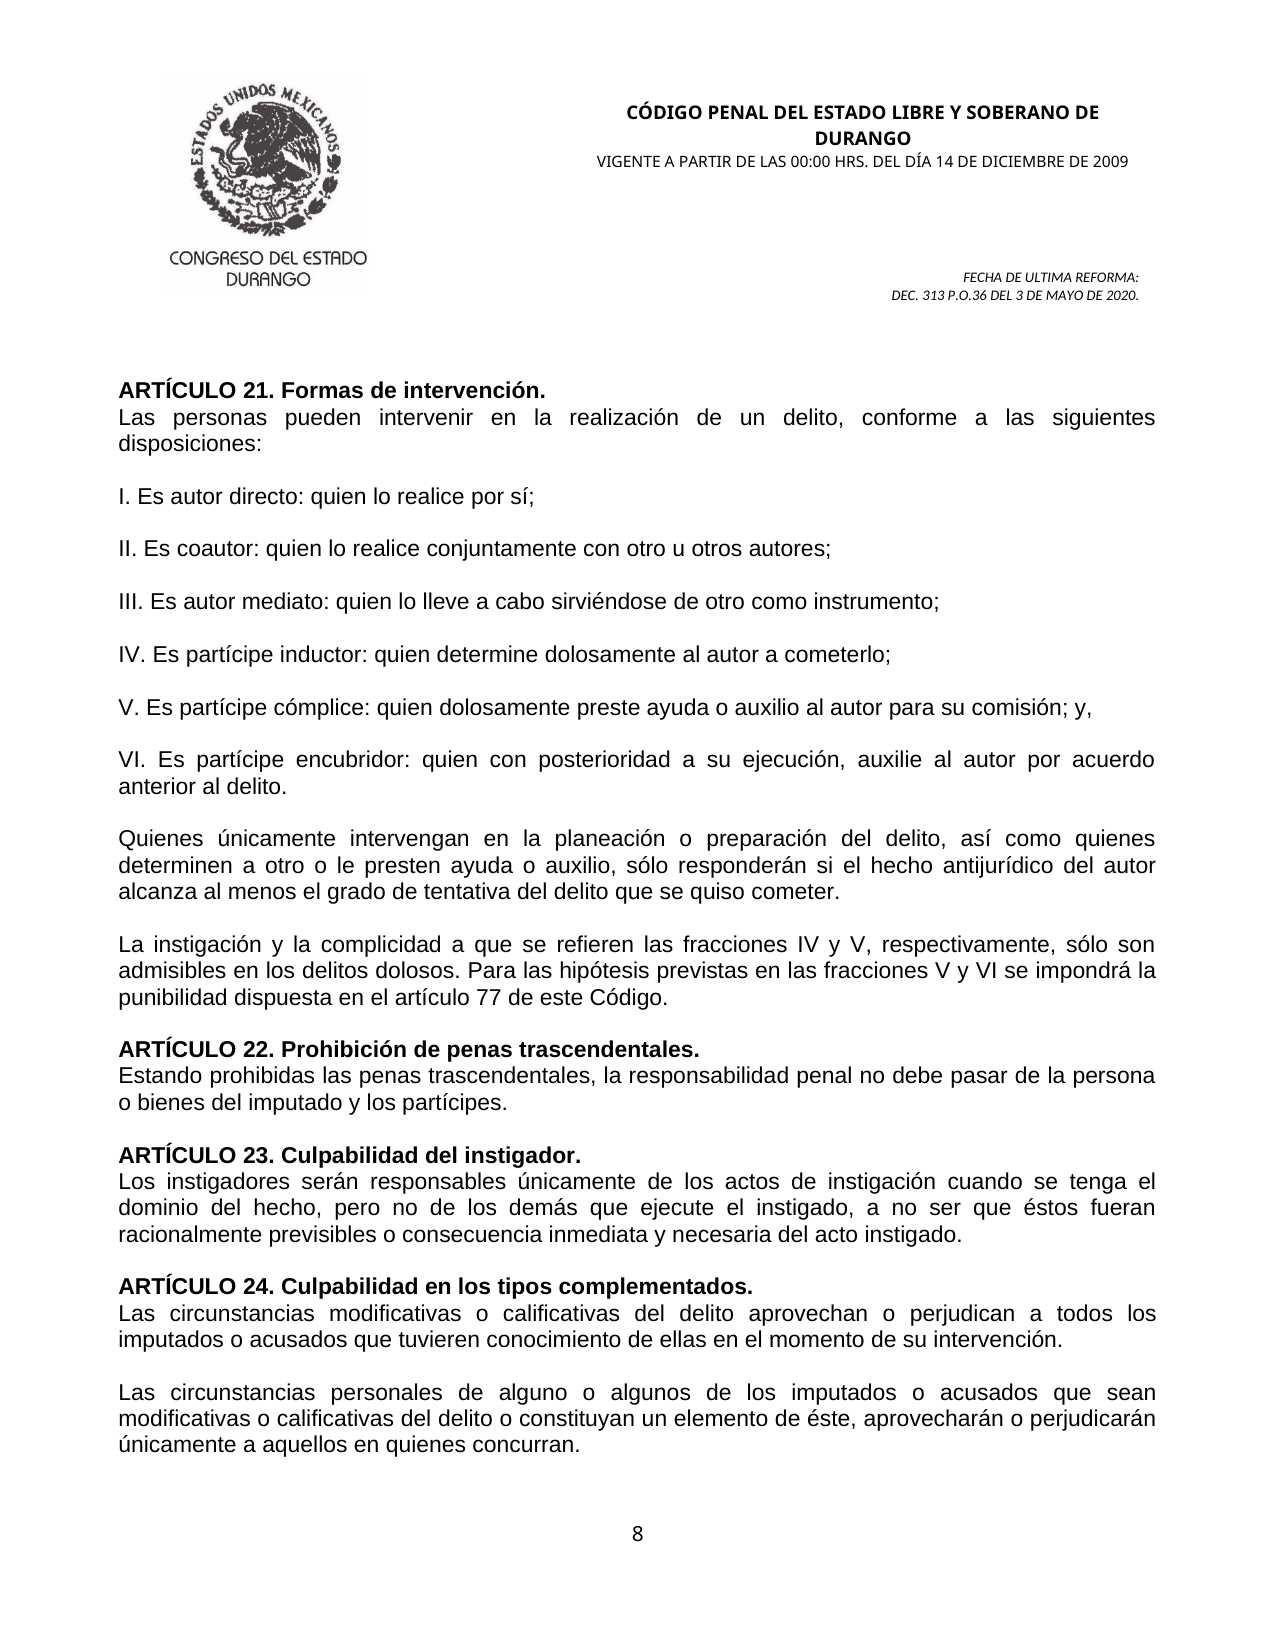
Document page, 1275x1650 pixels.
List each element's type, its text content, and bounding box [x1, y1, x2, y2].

picture [165, 73, 369, 293]
text III. Es autor mediato: quien lo lleve a cabo sirviéndose de otro como instrumento; [118, 588, 1157, 614]
text IV. Es partícipe inductor: quien determine dolosamente al autor a cometerlo; [118, 641, 1157, 667]
text La instigación y la complicidad a que se refieren las fracciones IV y V, respectivamente, sólo son admisibles en los delitos dolosos. Para las hipótesis previstas en las fracciones V y VI se impondrá la punibilidad dispuesta en el artículo 77 de este Código. [118, 931, 1157, 1010]
text V. Es partícipe cómplice: quien dolosamente preste ayuda o auxilio al autor para su comisión; y, [118, 693, 1157, 720]
text ARTÍCULO 22. Prohibición de penas trascendentales. [118, 1036, 1157, 1062]
text Quienes únicamente intervengan en la planeación o preparación del delito, así como quienes determinen a otro o le presten ayuda o auxilio, sólo responderán si el hecho antijurídico del autor alcanza al menos el grado de tentativa del delito que se quiso cometer. [118, 825, 1157, 904]
text Los instigadores serán responsables únicamente de los actos de instigación cuando se tenga el dominio del hecho, pero no de los demás que ejecute el instigado, a no ser que éstos fueran racionalmente previsibles o consecuencia inmediata y necesaria del acto instigado. [118, 1168, 1157, 1247]
text Las circunstancias personales de alguno o algunos de los imputados o acusados que sean modificativas o calificativas del delito o constituyan un elemento de éste, aprovecharán o perjudicarán únicamente a aquellos en quienes concurran. [118, 1379, 1157, 1458]
text Las personas pueden intervenir en la realización de un delito, conforme a las siguientes disposiciones: [118, 404, 1157, 456]
text II. Es coautor: quien lo realice conjuntamente con otro u otros autores; [118, 535, 1157, 562]
text I. Es autor directo: quien lo realice por sí; [118, 483, 1157, 509]
text VI. Es partícipe encubridor: quien con posterioridad a su ejecución, auxilie al autor por acuerdo anterior al delito. [118, 746, 1157, 799]
text ARTÍCULO 23. Culpabilidad del instigador. [118, 1142, 1157, 1168]
text ARTÍCULO 21. Formas de intervención. [118, 377, 1157, 404]
text Las circunstancias modificativas o calificativas del delito aprovechan o perjudican a todos los imputados o acusados que tuvieren conocimiento de ellas en el momento de su intervención. [118, 1300, 1157, 1352]
text Estando prohibidas las penas trascendentales, la responsabilidad penal no debe pasar de la persona o bienes del imputado y los partícipes. [118, 1062, 1157, 1115]
text ARTÍCULO 24. Culpabilidad en los tipos complementados. [118, 1273, 1157, 1300]
